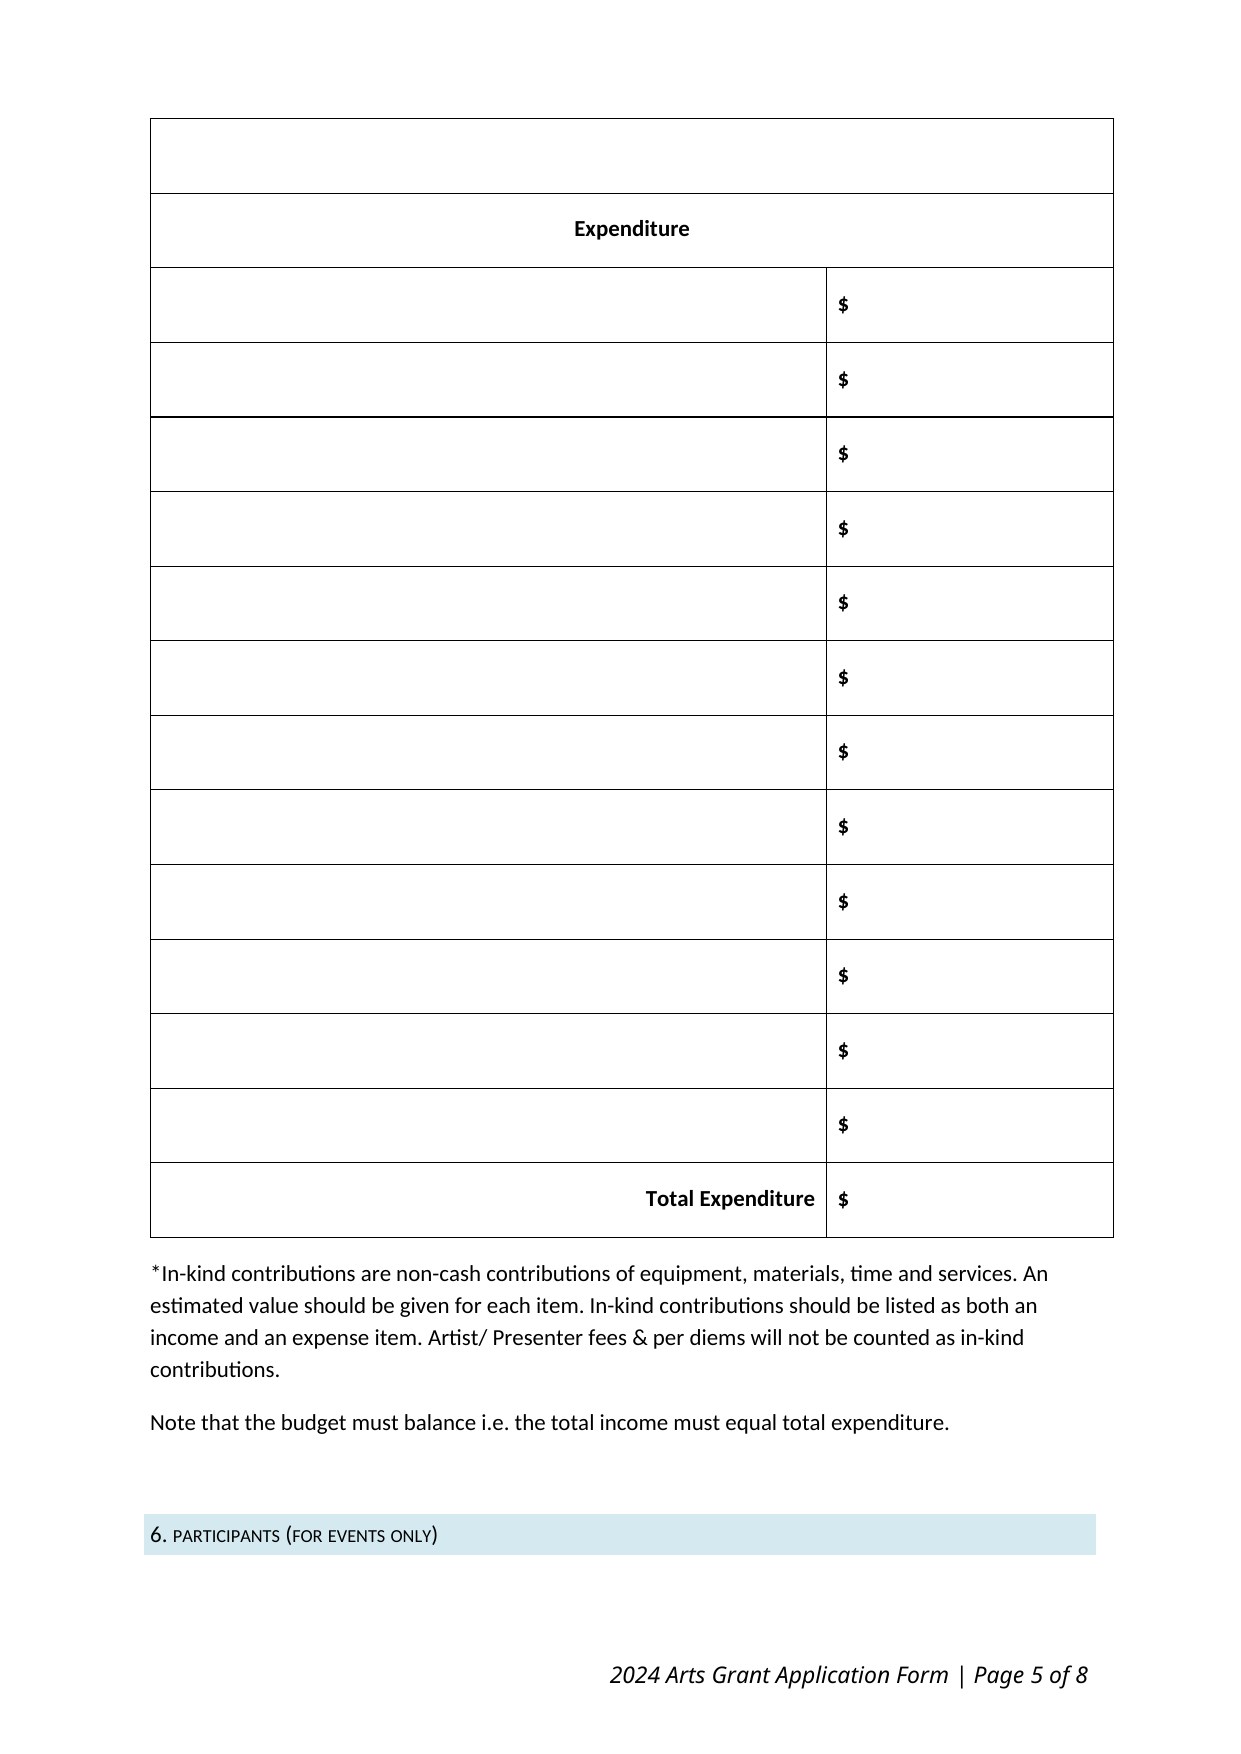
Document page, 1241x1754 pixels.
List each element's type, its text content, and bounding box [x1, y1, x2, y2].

table_cell [151, 492, 826, 566]
table_cell [151, 268, 826, 342]
table_cell Total Expenditure [151, 1163, 826, 1237]
table_cell $ [827, 716, 1113, 789]
table_cell $ [827, 492, 1113, 566]
table_cell [151, 418, 826, 491]
table_cell $ [827, 1014, 1113, 1088]
table_cell [151, 940, 826, 1013]
table_header [151, 119, 1113, 193]
table_cell [151, 790, 826, 864]
table_cell Expenditure [151, 194, 1113, 267]
text Note that the budget must balance i.e. the total income must equal total expenditure. [150, 1408, 1090, 1436]
table_cell [151, 1014, 826, 1088]
table_cell [151, 865, 826, 938]
text *In-kind contributions are non-cash contributions of equipment, materials, time and services. An estimated value should be given for each item. In-kind contributions should be listed as both an income and an expense item. Artist/ Presenter fees & per diems will not be counted as in-kind contributions. [150, 1259, 1090, 1383]
table_cell $ [827, 418, 1113, 491]
table_cell [151, 567, 826, 640]
table_cell $ [827, 865, 1113, 938]
table_cell $ [827, 1089, 1113, 1162]
table_cell [151, 716, 826, 789]
table_cell [151, 1089, 826, 1162]
table_cell $ [827, 940, 1113, 1013]
table_cell $ [827, 1163, 1113, 1237]
table_cell $ [827, 268, 1113, 342]
table_cell $ [827, 343, 1113, 416]
table_cell [151, 343, 826, 416]
subtitle 6. participants (for events only) [150, 1521, 1090, 1549]
table_cell $ [827, 641, 1113, 715]
table_cell [151, 641, 826, 715]
table_cell $ [827, 790, 1113, 864]
table_cell $ [827, 567, 1113, 640]
